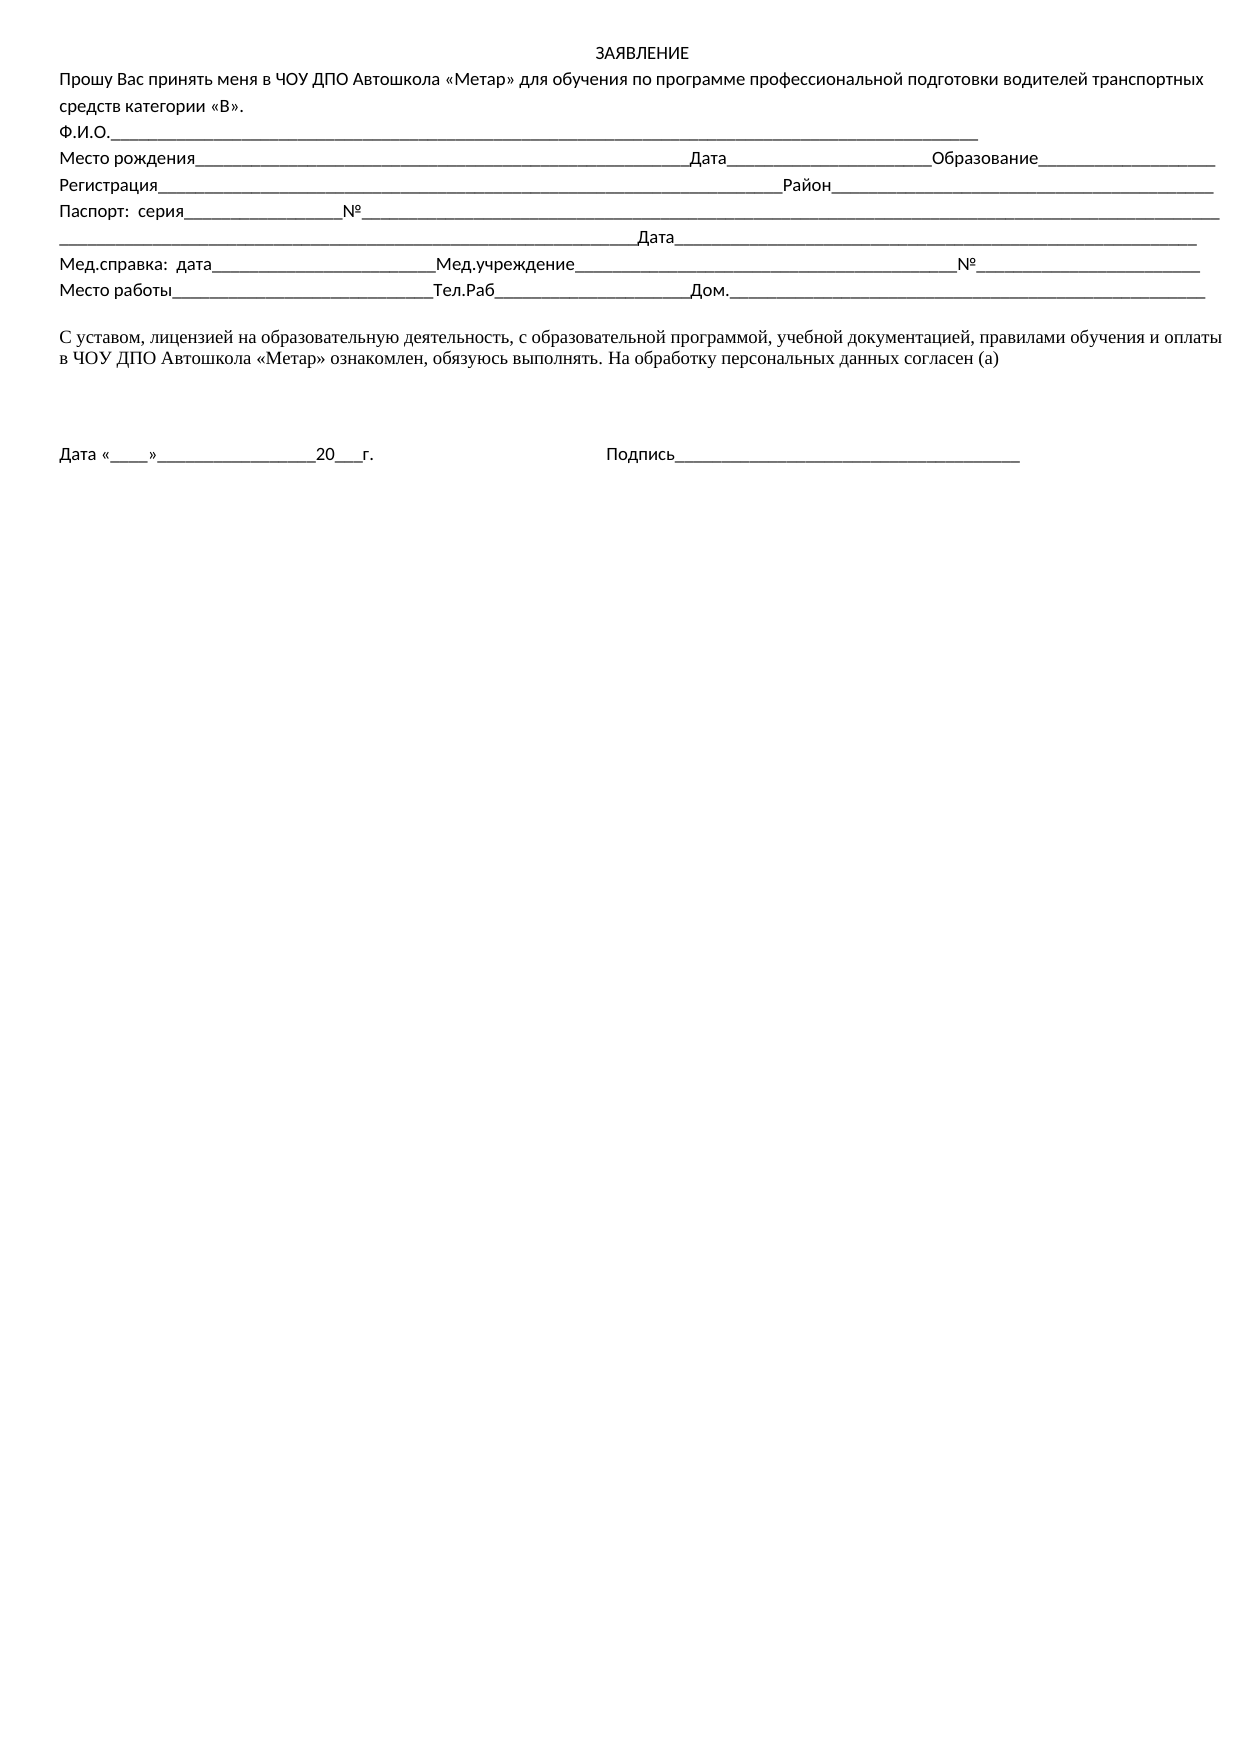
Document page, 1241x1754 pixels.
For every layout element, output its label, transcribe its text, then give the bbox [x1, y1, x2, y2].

list ______________________________________________________________Дата________________________________________________________ [59, 226, 1226, 248]
list Прошу Вас принять меня в ЧОУ ДПО Автошкола «Метар» для обучения по программе профессиональной подготовки водителей транспортных средств категории «В». [59, 67, 1226, 117]
list Место рождения_____________________________________________________Дата______________________Образование___________________ [59, 147, 1226, 169]
list Место работы____________________________Тел.Раб_____________________Дом.___________________________________________________ [59, 278, 1226, 301]
text С уставом, лицензией на образовательную деятельность, с образовательной программой, учебной документацией, правилами обучения и оплаты в ЧОУ ДПО Автошкола «Метар» ознакомлен, обязуюсь выполнять. На обработку персональных данных согласен (а) [59, 326, 1226, 369]
list Регистрация___________________________________________________________________Район_________________________________________ [59, 173, 1226, 196]
list ЗАЯВЛЕНИЕ [59, 41, 1226, 64]
list Мед.справка: дата________________________Мед.учреждение_________________________________________№________________________ [59, 252, 1226, 275]
list Паспорт: серия_________________№____________________________________________________________________________________________ [59, 199, 1226, 222]
list Дата «____»_________________20___г. Подпись_____________________________________ [59, 442, 1226, 465]
list Ф.И.О._____________________________________________________________________________________________ [59, 120, 1226, 143]
